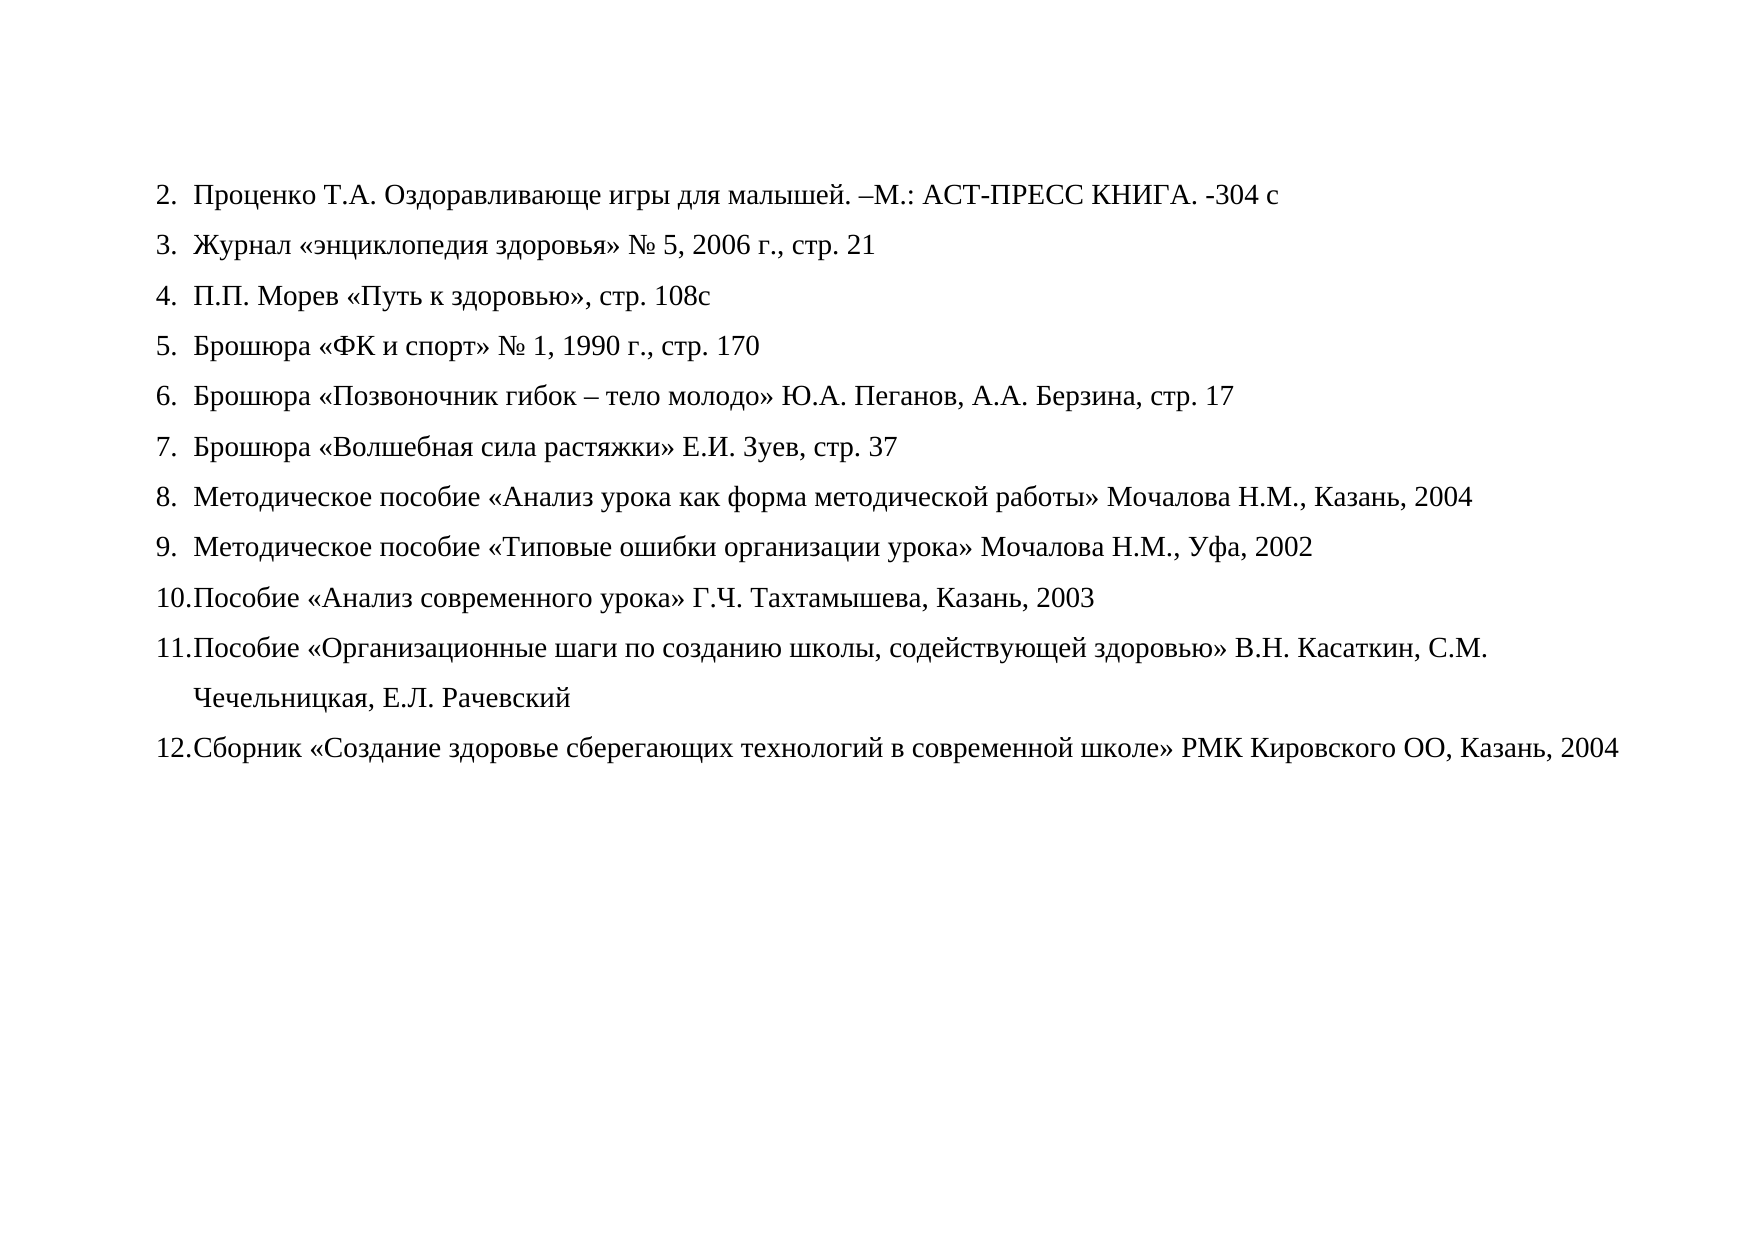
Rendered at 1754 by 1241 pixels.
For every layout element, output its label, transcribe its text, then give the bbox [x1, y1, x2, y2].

list Пособие «Анализ современного урока» Г.Ч. Тахтамышева, Казань, 2003 [156, 580, 1636, 613]
list Брошюра «ФК и спорт» № 1, ., стр. 170 [156, 328, 1636, 362]
list Сборник «Создание здоровье сберегающих технологий в современной школе» РМК Кировского ОО, Казань, 2004 [156, 731, 1636, 764]
list П.П. Морев «Путь к здоровью», стр. 108с [156, 278, 1636, 311]
list Брошюра «Позвоночник гибок – тело молодо» Ю.А. Пеганов, А.А. Берзина, стр. 17 [156, 378, 1636, 412]
list Пособие «Организационные шаги по созданию школы, содействующей здоровью» В.Н. Касаткин, С.М. Чечельницкая, Е.Л. Рачевский [156, 630, 1636, 714]
list Журнал «энциклопедия здоровья» № 5, ., стр. 21 [156, 227, 1636, 261]
list Брошюра «Волшебная сила растяжки» Е.И. Зуев, стр. 37 [156, 429, 1636, 462]
list Проценко Т.А. Оздоравливающе игры для малышей. –М.: АСТ-ПРЕСС КНИГА. -304 с [156, 177, 1636, 211]
list Методическое пособие «Типовые ошибки организации урока» Мочалова Н.М., Уфа, 2002 [156, 529, 1636, 563]
list Методическое пособие «Анализ урока как форма методической работы» Мочалова Н.М., Казань, 2004 [156, 479, 1636, 513]
